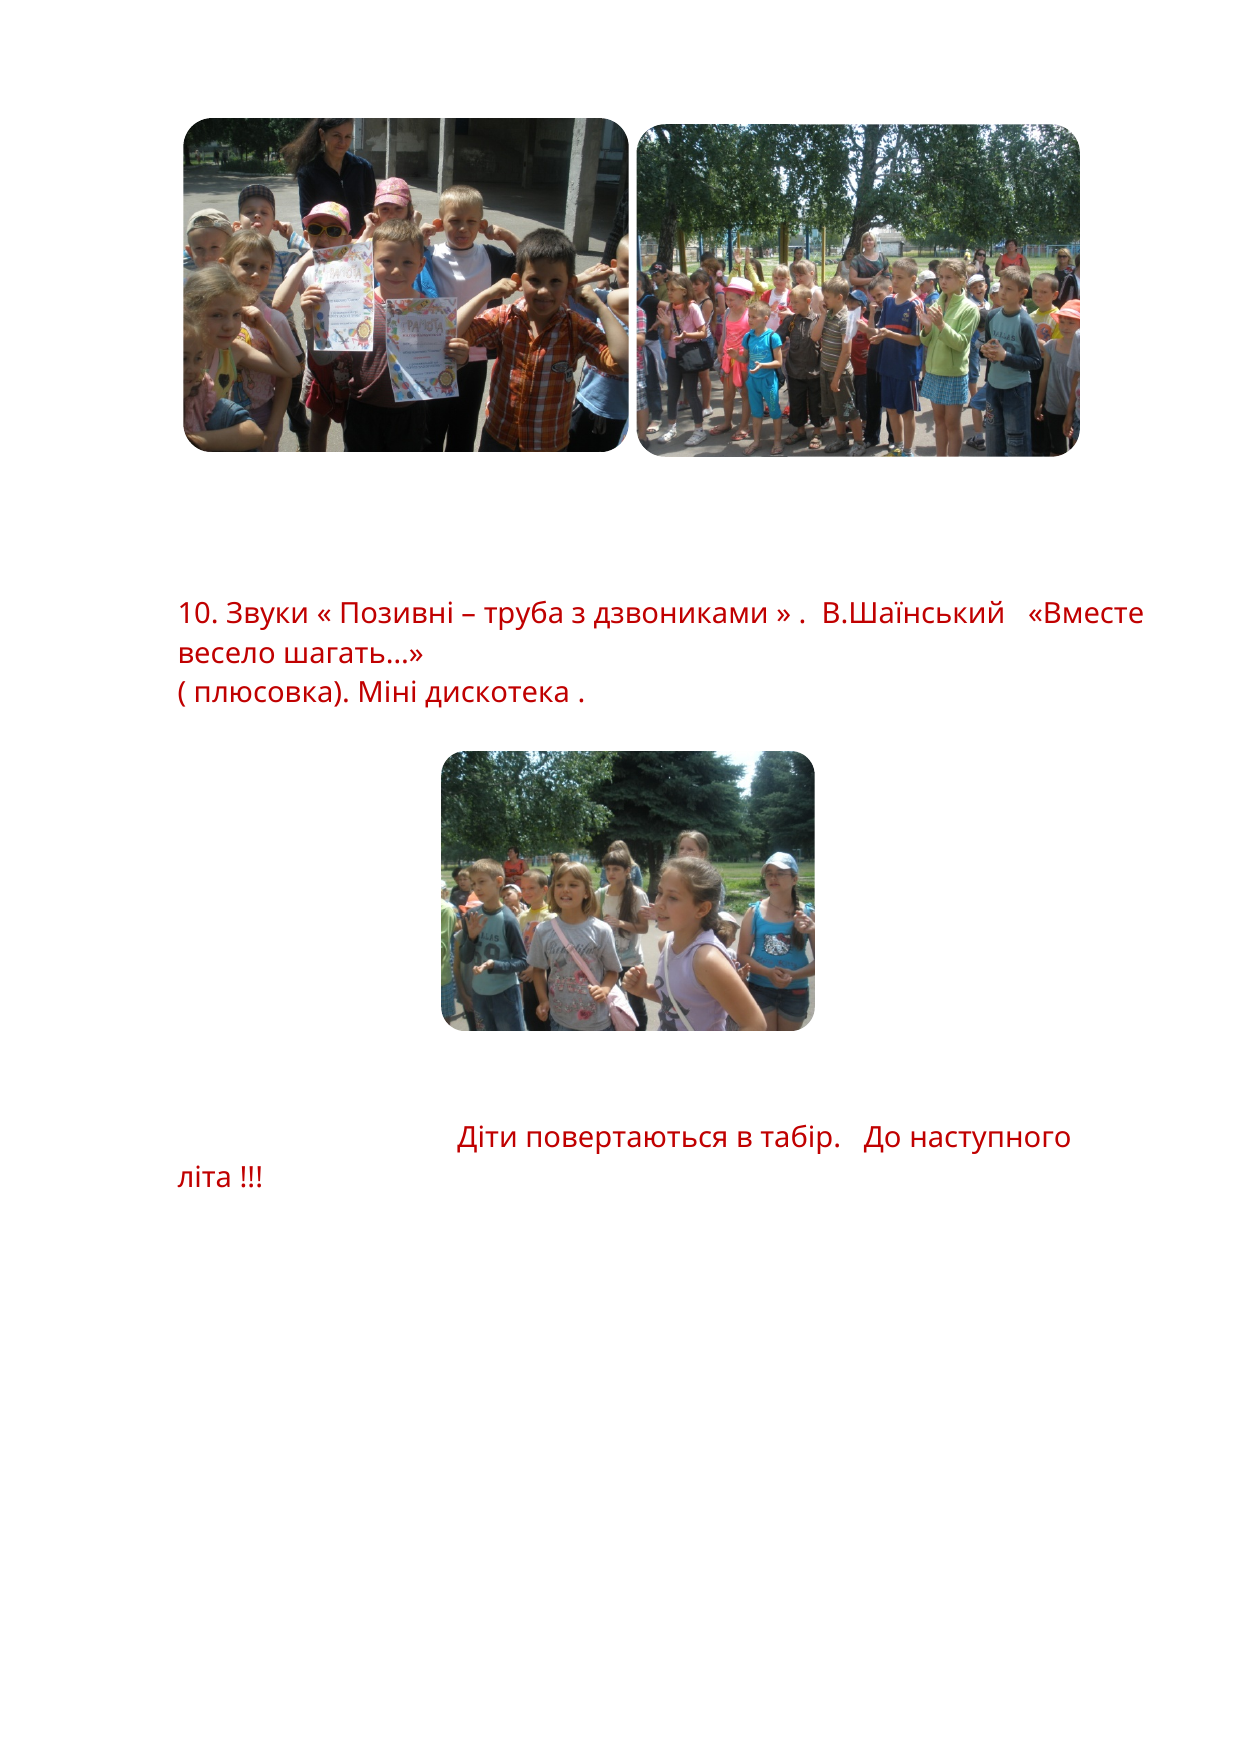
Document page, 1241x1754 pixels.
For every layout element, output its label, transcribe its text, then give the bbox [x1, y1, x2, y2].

text Діти повертаються в табір. До наступного літа !!! [177, 1117, 1152, 1196]
picture [183, 118, 629, 452]
picture [441, 751, 815, 1031]
text ( плюсовка). Міні дискотека . [177, 672, 1152, 711]
picture [636, 124, 1080, 457]
text 10. Звуки « Позивні – труба з дзвониками » . В.Шаїнський «Вместе весело шагать…» [177, 592, 1152, 672]
